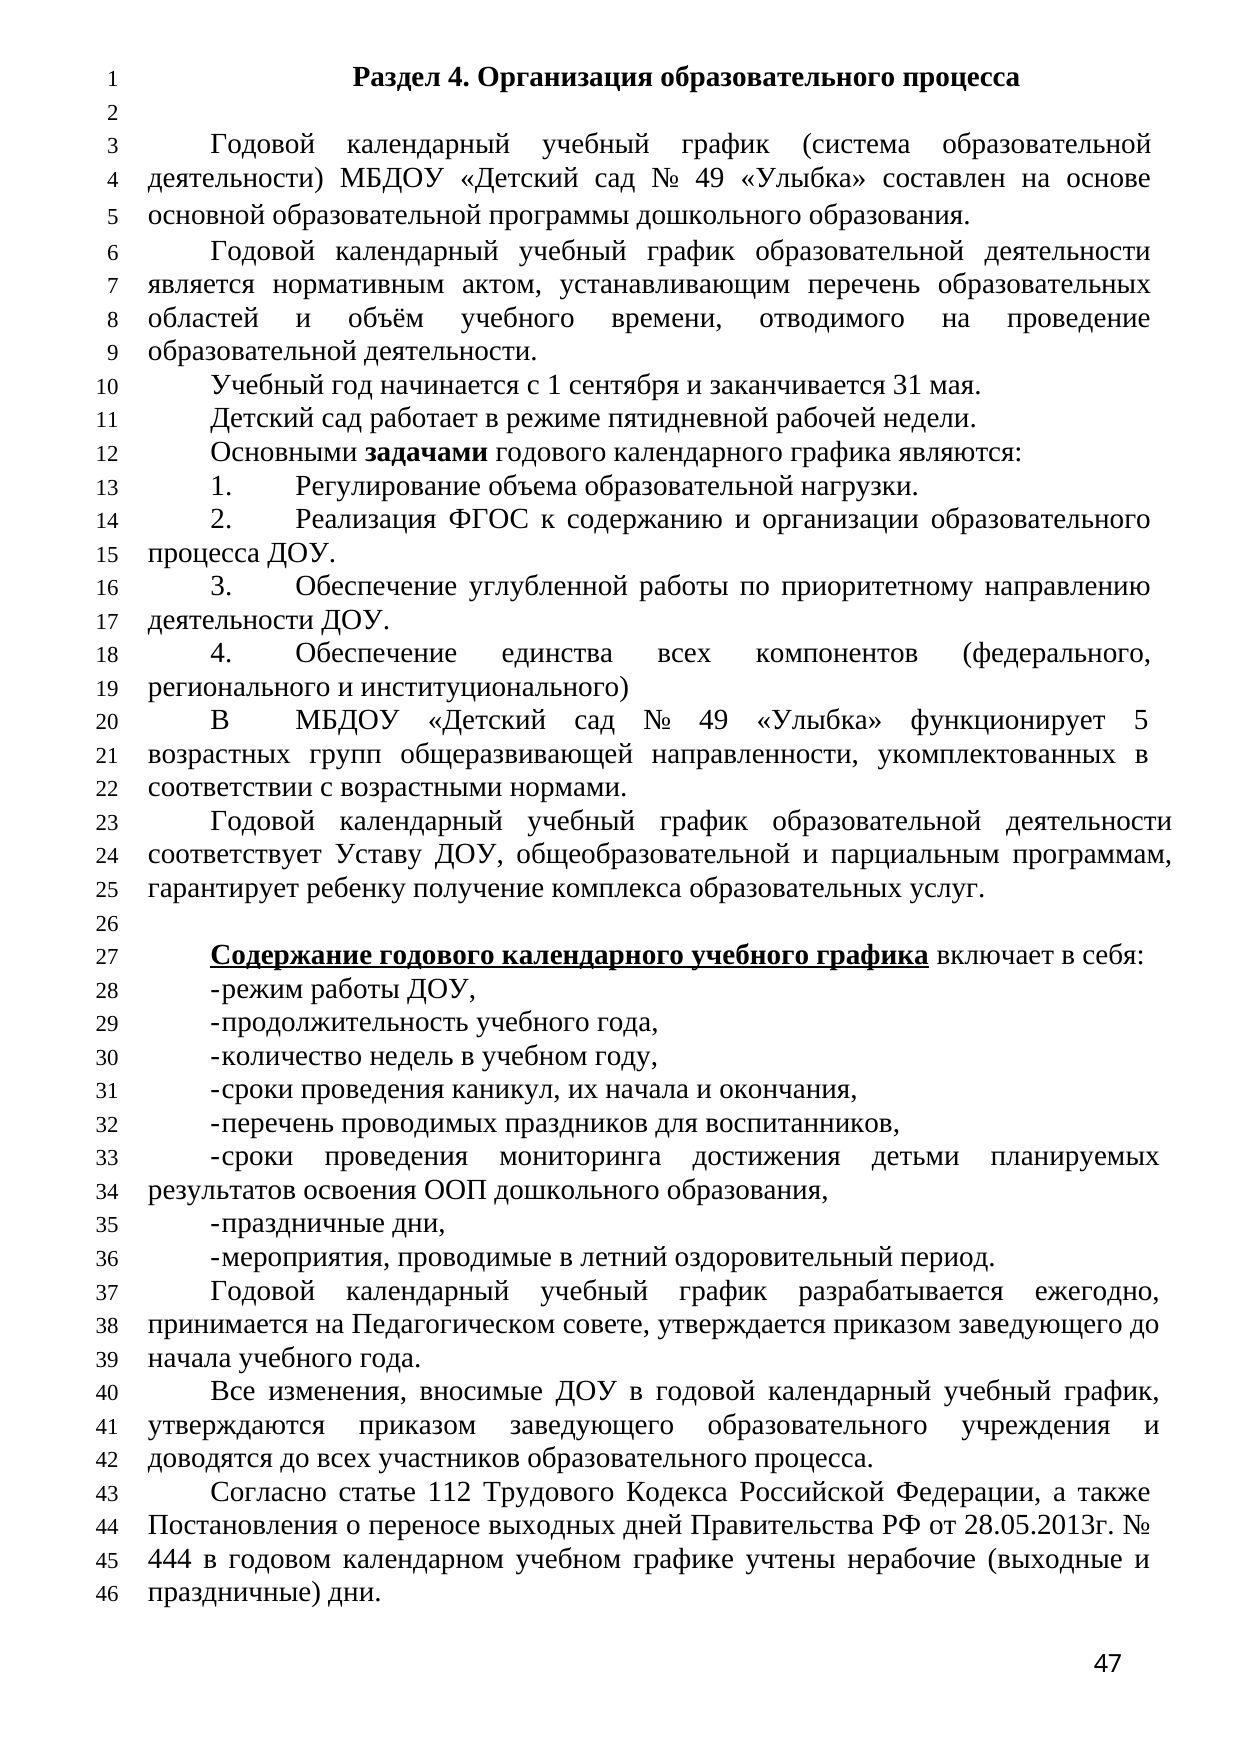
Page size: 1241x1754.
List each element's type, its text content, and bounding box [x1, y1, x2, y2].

text Годовой календарный учебный график разрабатывается ежегодно, принимается на Педагогическом совете, утверждается приказом заведующего до начала учебного года. [148, 1273, 1160, 1373]
list сроки проведения каникул, их начала и окончания, [148, 1071, 1230, 1105]
text Детский сад работает в режиме пятидневной рабочей недели. [148, 401, 1149, 434]
text Основными задачами годового календарного графика являются: [148, 434, 1149, 468]
text Раздел 4. Организация образовательного процесса [148, 59, 1152, 93]
list количество недель в учебном году, [148, 1038, 1230, 1071]
text Содержание годового календарного учебного графика включает в себя: [148, 937, 1230, 971]
text Годовой календарный учебный график образовательной деятельности является нормативным актом, устанавливающим перечень образовательных областей и объём учебного времени, отводимого на проведение образовательной деятельности. [148, 233, 1152, 367]
text Согласно статье 112 Трудового Кодекса Российской Федерации, а также Постановления о переносе выходных дней Правительства РФ от 28.05.2013г. № 444 в годовом календарном учебном графике учтены нерабочие (выходные и праздничные) дни. [148, 1474, 1152, 1608]
list Обеспечение углубленной работы по приоритетному направлению деятельности ДОУ. [148, 568, 1152, 635]
list Регулирование объема образовательной нагрузки. [148, 468, 1152, 501]
list режим работы ДОУ, [148, 971, 1230, 1004]
list мероприятия, проводимые в летний оздоровительный период. [148, 1239, 1230, 1273]
text Годовой календарный учебный график образовательной деятельности соответствует Уставу ДОУ, общеобразовательной и парциальным программам, гарантирует ребенку получение комплекса образовательных услуг. [148, 803, 1173, 904]
list перечень проводимых праздников для воспитанников, [148, 1105, 1230, 1138]
list продолжительность учебного года, [148, 1004, 1230, 1038]
text Годовой календарный учебный график (система образовательной деятельности) МБДОУ «Детский сад № 49 «Улыбка» составлен на основе основной образовательной программы дошкольного образования. [148, 126, 1152, 233]
text Все изменения, вносимые ДОУ в годовой календарный учебный график, утверждаются приказом заведующего образовательного учреждения и доводятся до всех участников образовательного процесса. [148, 1373, 1160, 1474]
list МБДОУ «Детский сад № 49 «Улыбка» функционирует 5 возрастных групп общеразвивающей направленности, укомплектованных в соответствии с возрастными нормами. [148, 702, 1149, 803]
text Учебный год начинается с 1 сентября и заканчивается 31 мая. [148, 367, 1149, 401]
list сроки проведения мониторинга достижения детьми планируемых результатов освоения ООП дошкольного образования, [148, 1138, 1160, 1206]
list Обеспечение единства всех компонентов (федерального, регионального и институционального) [148, 635, 1152, 702]
list Реализация ФГОС к содержанию и организации образовательного процесса ДОУ. [148, 501, 1152, 568]
list праздничные дни, [148, 1206, 1230, 1239]
